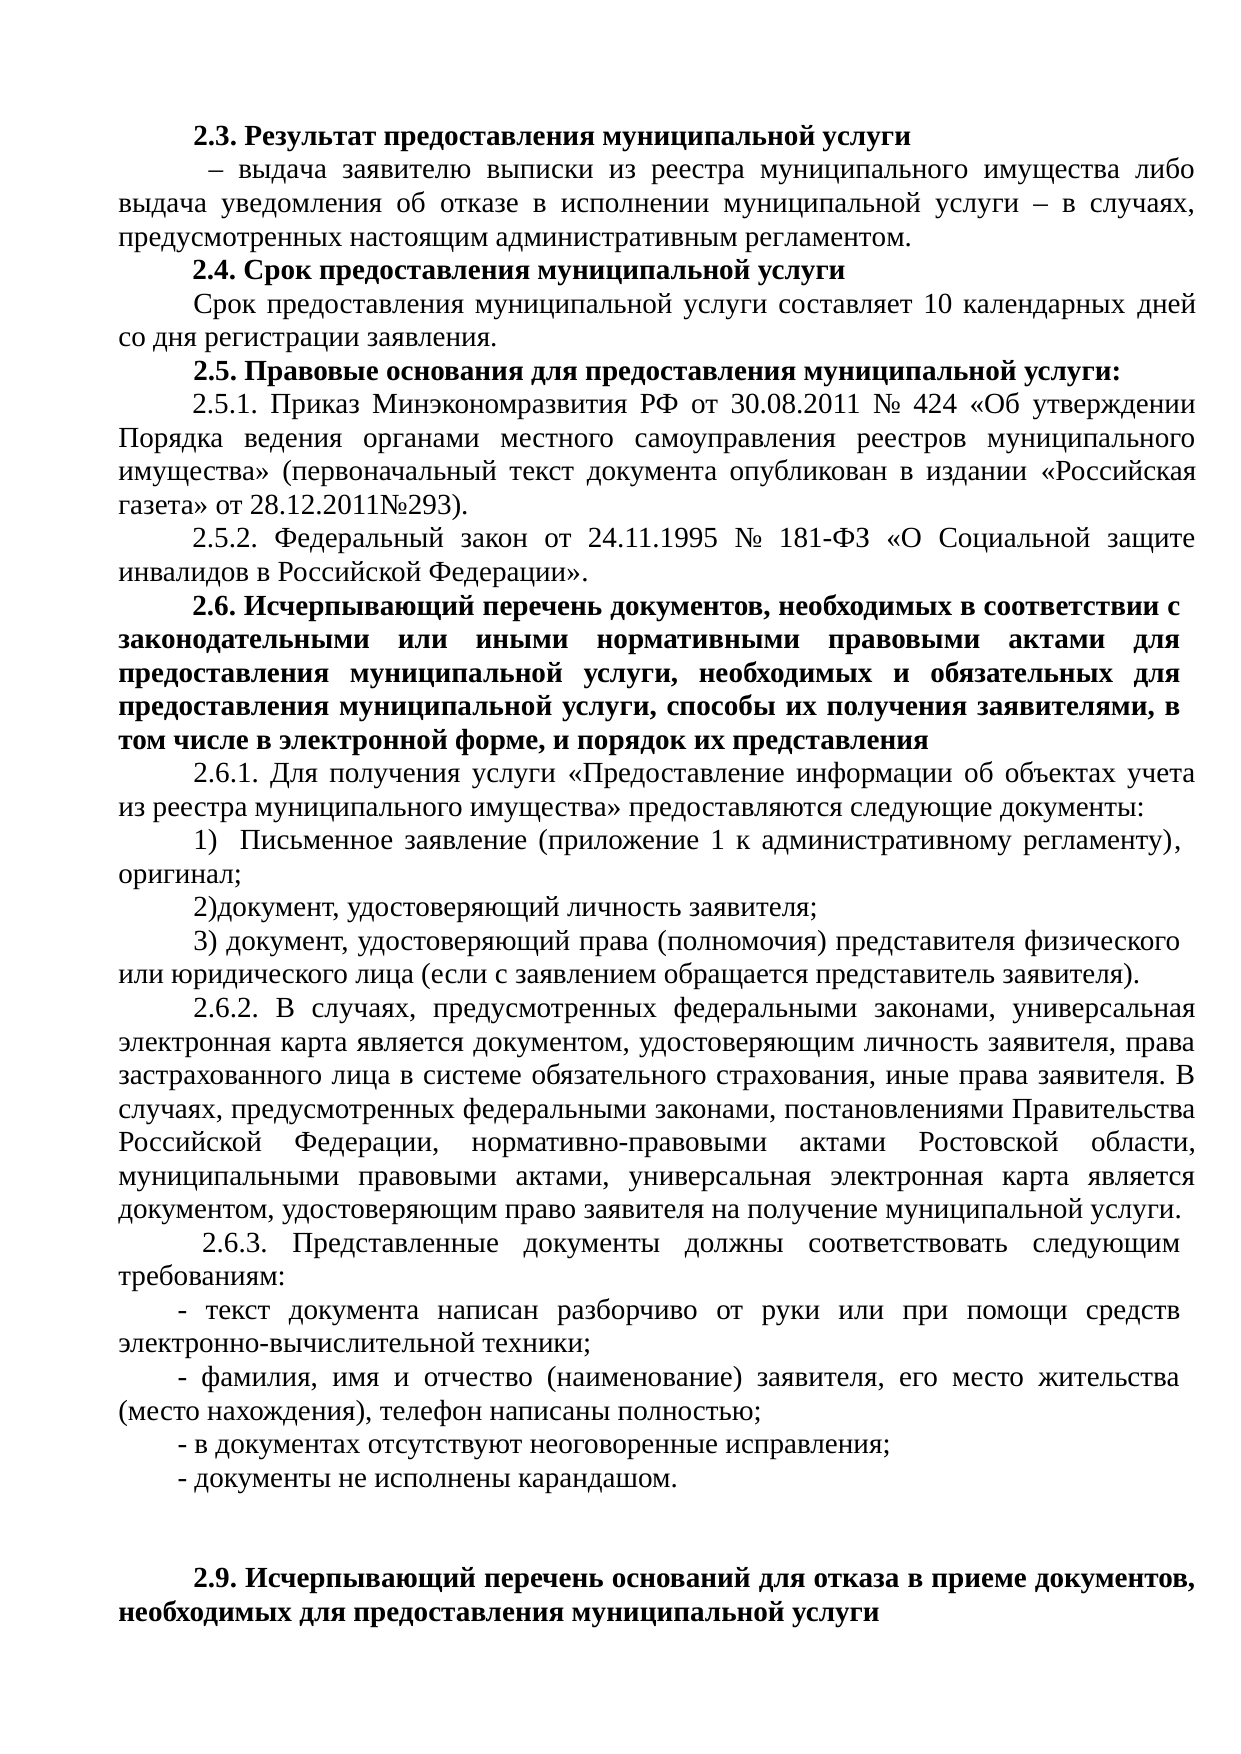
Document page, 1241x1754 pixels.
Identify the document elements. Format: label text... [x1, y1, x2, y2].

text 2.4. Срок предоставления муниципальной услуги [118, 252, 1181, 286]
text 2.6. Исчерпывающий перечень документов, необходимых в соответствии с законодательными или иными нормативными правовыми актами для предоставления муниципальной услуги, необходимых и обязательных для предоставления муниципальной услуги, способы их получения заявителями, в том числе в электронной форме, и порядок их представления [118, 588, 1181, 755]
text 3) документ, удостоверяющий права (полномочия) представителя физического или юридического лица (если с заявлением обращается представитель заявителя). [118, 923, 1181, 990]
text 2.5. Правовые основания для предоставления муниципальной услуги: [118, 353, 1196, 386]
text - в документах отсутствуют неоговоренные исправления; [118, 1426, 1181, 1460]
text Срок предоставления муниципальной услуги составляет 10 календарных дней со дня регистрации заявления. [118, 286, 1196, 353]
text 2.6.2. В случаях, предусмотренных федеральными законами, универсальная электронная карта является документом, удостоверяющим личность заявителя, права застрахованного лица в системе обязательного страхования, иные права заявителя. В случаях, предусмотренных федеральными законами, постановлениями Правительства Российской Федерации, нормативно-правовыми актами Ростовской области, муниципальными правовыми актами, универсальная электронная карта является документом, удостоверяющим право заявителя на получение муниципальной услуги. [118, 990, 1196, 1225]
text – выдача заявителю выписки из реестра муниципального имущества либо выдача уведомления об отказе в исполнении муниципальной услуги – в случаях, предусмотренных настоящим административным регламентом. [118, 152, 1196, 252]
text 2.9. Исчерпывающий перечень оснований для отказа в приеме документов, необходимых для предоставления муниципальной услуги [118, 1560, 1196, 1627]
text 2.6.1. Для получения услуги «Предоставление информации об объектах учета из реестра муниципального имущества» предоставляются следующие документы: [118, 755, 1196, 822]
text 2.5.2. Федеральный закон от 24.11.1995 № 181-ФЗ «О Социальной защите инвалидов в Российской Федерации». [118, 521, 1196, 588]
text - фамилия, имя и отчество (наименование) заявителя, его место жительства (место нахождения), телефон написаны полностью; [118, 1359, 1181, 1426]
text - документы не исполнены карандашом. [118, 1460, 1181, 1493]
text 2.6.3. Представленные документы должны соответствовать следующим требованиям: [118, 1225, 1181, 1292]
text 2.5.1. Приказ Минэкономразвития РФ от 30.08.2011 № 424 «Об утверждении Порядка ведения органами местного самоуправления реестров муниципального имущества» (первоначальный текст документа опубликован в издании «Российская газета» от 28.12.2011№293). [118, 386, 1196, 521]
text - текст документа написан разборчиво от руки или при помощи средств электронно-вычислительной техники; [118, 1292, 1181, 1359]
text 2)документ, удостоверяющий личность заявителя; [118, 889, 1181, 923]
text 2.3. Результат предоставления муниципальной услуги [118, 118, 1196, 152]
text 1) Письменное заявление (приложение 1 к административному регламенту), оригинал; [118, 822, 1181, 889]
